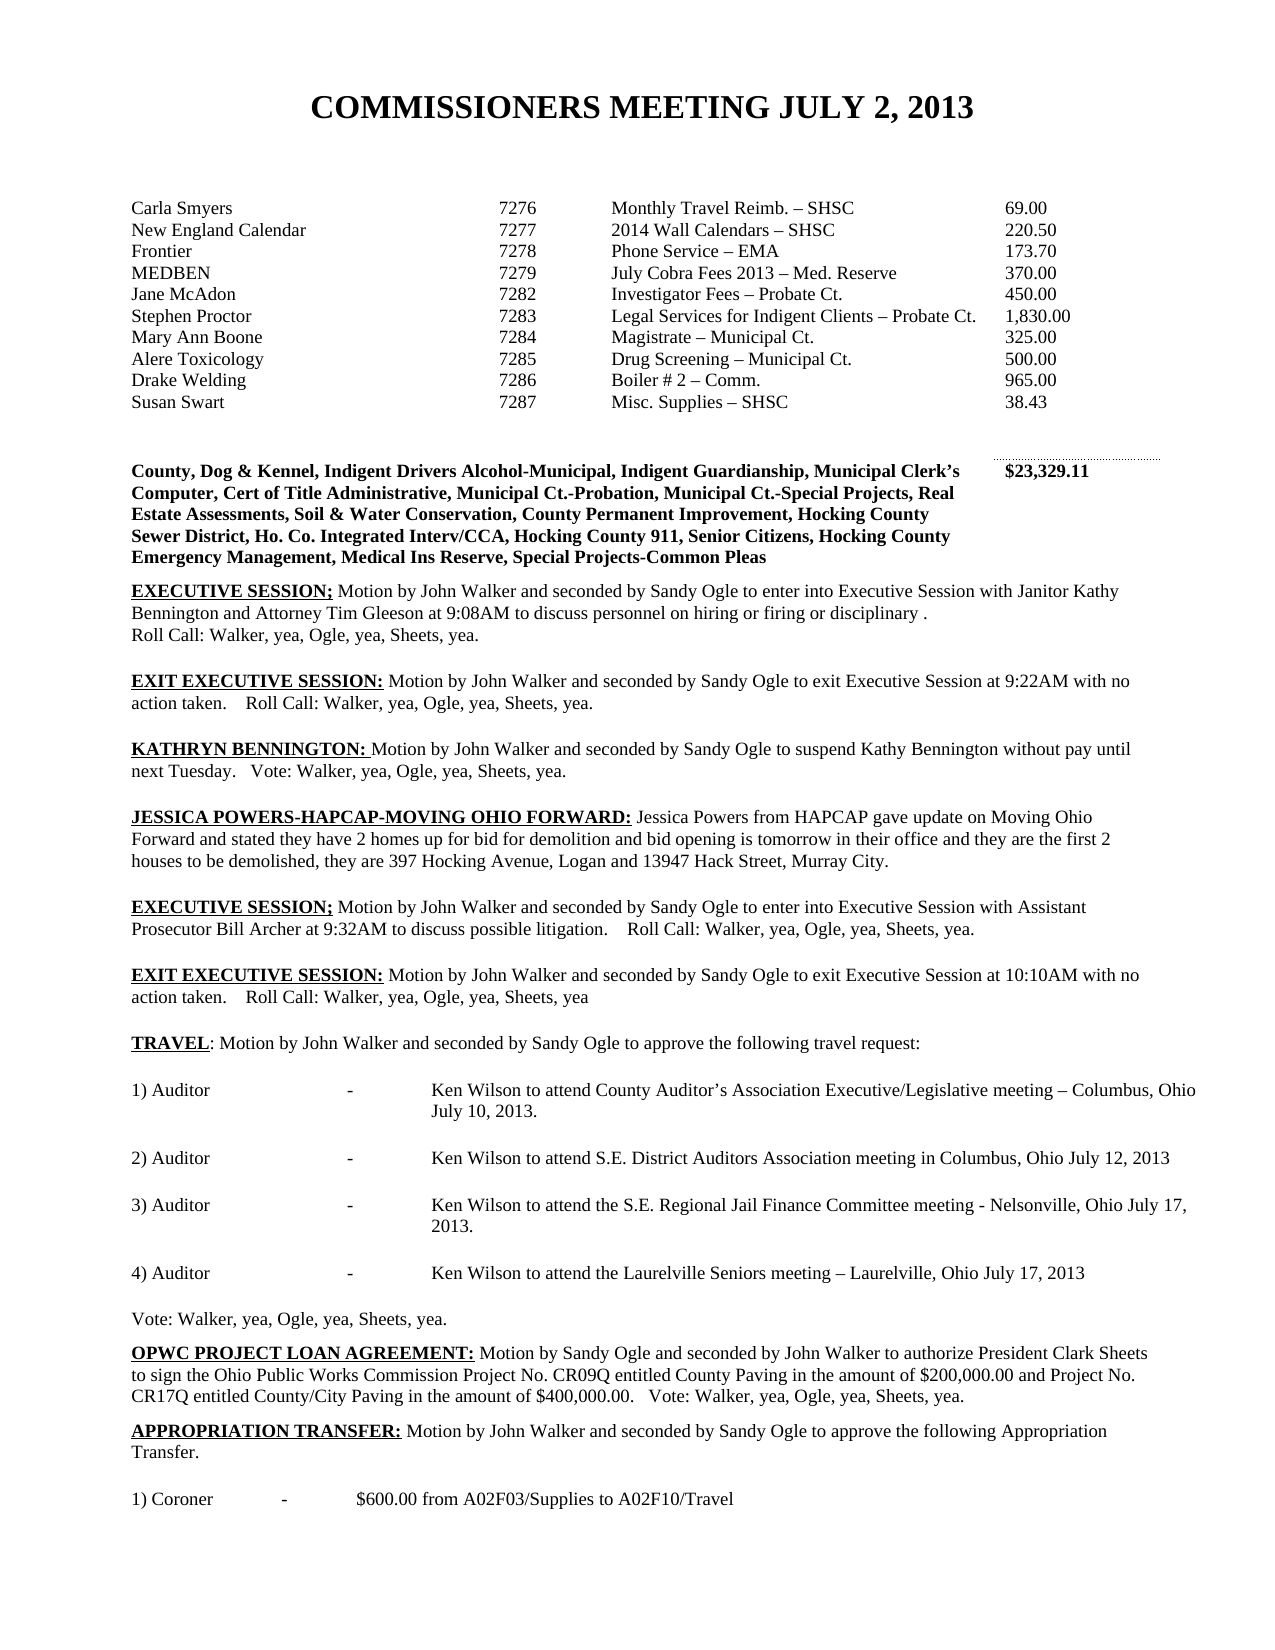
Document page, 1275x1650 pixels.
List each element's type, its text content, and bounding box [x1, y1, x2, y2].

text EXIT EXECUTIVE SESSION: Motion by John Walker and seconded by Sandy Ogle to exit Executive Session at 9:22AM with no action taken. Roll Call: Walker, yea, Ogle, yea, Sheets, yea. [131, 670, 1153, 713]
table_cell 220.50 [994, 219, 1162, 240]
table_cell 1,830.00 [994, 305, 1162, 326]
table_cell Alere Toxicology [120, 348, 487, 369]
table_cell New England Calendar [120, 219, 487, 240]
table_cell Magistrate – Municipal Ct. [600, 326, 994, 348]
table_cell 325.00 [994, 326, 1162, 348]
table_cell Frontier [120, 240, 487, 262]
table_cell 173.70 [994, 240, 1162, 262]
table_cell Misc. Supplies – SHSC [600, 391, 994, 412]
table_cell MEDBEN [120, 262, 487, 283]
table_header $23,329.11 [994, 459, 1162, 568]
table_cell 370.00 [994, 262, 1162, 283]
table_cell 7282 [488, 283, 600, 305]
text 3) Auditor - Ken Wilson to attend the S.E. Regional Jail Finance Committee meeting - Nelsonville, Ohio July 17, 2013. [131, 1193, 1209, 1237]
text KATHRYN BENNINGTON: Motion by John Walker and seconded by Sandy Ogle to suspend Kathy Bennington without pay until next Tuesday. Vote: Walker, yea, Ogle, yea, Sheets, yea. [131, 738, 1153, 781]
text 2) Auditor - Ken Wilson to attend S.E. District Auditors Association meeting in Columbus, Ohio July 12, 2013 [131, 1147, 1209, 1168]
text OPWC PROJECT LOAN AGREEMENT: Motion by Sandy Ogle and seconded by John Walker to authorize President Clark Sheets to sign the Ohio Public Works Commission Project No. CR09Q entitled County Paving in the amount of $200,000.00 and Project No. CR17Q entitled County/City Paving in the amount of $400,000.00. Vote: Walker, yea, Ogle, yea, Sheets, yea. [131, 1342, 1153, 1407]
table_cell Investigator Fees – Probate Ct. [600, 283, 994, 305]
text TRAVEL: Motion by John Walker and seconded by Sandy Ogle to approve the following travel request: [131, 1032, 1153, 1054]
text 4) Auditor - Ken Wilson to attend the Laurelville Seniors meeting – Laurelville, Ohio July 17, 2013 [131, 1262, 1209, 1283]
text 1) Coroner - $600.00 from A02F03/Supplies to A02F10/Travel [131, 1488, 1153, 1509]
table_cell Mary Ann Boone [120, 326, 487, 348]
table_cell Boiler # 2 – Comm. [600, 369, 994, 391]
text 1) Auditor - Ken Wilson to attend County Auditor’s Association Executive/Legislative meeting – Columbus, Ohio July 10, 2013. [131, 1079, 1209, 1122]
table_cell 450.00 [994, 283, 1162, 305]
text APPROPRIATION TRANSFER: Motion by John Walker and seconded by Sandy Ogle to approve the following Appropriation Transfer. [131, 1419, 1153, 1463]
table_cell Susan Swart [120, 391, 487, 412]
text EXIT EXECUTIVE SESSION: Motion by John Walker and seconded by Sandy Ogle to exit Executive Session at 10:10AM with no action taken. Roll Call: Walker, yea, Ogle, yea, Sheets, yea [131, 964, 1153, 1007]
table_cell 69.00 [994, 197, 1162, 218]
table_cell Drug Screening – Municipal Ct. [600, 348, 994, 369]
table_cell 7276 [488, 197, 600, 218]
table_cell 7287 [488, 391, 600, 412]
table_cell 7278 [488, 240, 600, 262]
table_cell Monthly Travel Reimb. – SHSC [600, 197, 994, 218]
text JESSICA POWERS-HAPCAP-MOVING OHIO FORWARD: Jessica Powers from HAPCAP gave update on Moving Ohio Forward and stated they have 2 homes up for bid for demolition and bid opening is tomorrow in their office and they are the first 2 houses to be demolished, they are 397 Hocking Avenue, Logan and 13947 Hack Street, Murray City. [131, 806, 1153, 871]
text EXECUTIVE SESSION; Motion by John Walker and seconded by Sandy Ogle to enter into Executive Session with Janitor Kathy Bennington and Attorney Tim Gleeson at 9:08AM to discuss personnel on hiring or firing or disciplinary . Roll Call: Walker, yea, Ogle, yea, Sheets, yea. [131, 580, 1153, 645]
table_cell 7284 [488, 326, 600, 348]
table_cell Drake Welding [120, 369, 487, 391]
table_cell Carla Smyers [120, 197, 487, 218]
table_cell 2014 Wall Calendars – SHSC [600, 219, 994, 240]
table_cell Phone Service – EMA [600, 240, 994, 262]
table_cell Legal Services for Indigent Clients – Probate Ct. [600, 305, 994, 326]
table_cell 7283 [488, 305, 600, 326]
table_cell 7285 [488, 348, 600, 369]
table_cell 7286 [488, 369, 600, 391]
table_cell 7277 [488, 219, 600, 240]
table_cell 500.00 [994, 348, 1162, 369]
table_cell 38.43 [994, 391, 1162, 412]
table_cell 7279 [488, 262, 600, 283]
text EXECUTIVE SESSION; Motion by John Walker and seconded by Sandy Ogle to enter into Executive Session with Assistant Prosecutor Bill Archer at 9:32AM to discuss possible litigation. Roll Call: Walker, yea, Ogle, yea, Sheets, yea. [131, 896, 1153, 939]
table_cell Jane McAdon [120, 283, 487, 305]
table_cell Stephen Proctor [120, 305, 487, 326]
table_header County, Dog & Kennel, Indigent Drivers Alcohol-Municipal, Indigent Guardianship, Municipal Clerk’s Computer, Cert of Title Administrative, Municipal Ct.-Probation, Municipal Ct.-Special Projects, Real Estate Assessments, Soil & Water Conservation, County Permanent Improvement, Hocking County Sewer District, Ho. Co. Integrated Interv/CCA, Hocking County 911, Senior Citizens, Hocking County Emergency Management, Medical Ins Reserve, Special Projects-Common Pleas [120, 459, 994, 568]
table_cell July Cobra Fees 2013 – Med. Reserve [600, 262, 994, 283]
table_cell 965.00 [994, 369, 1162, 391]
text Vote: Walker, yea, Ogle, yea, Sheets, yea. [131, 1308, 1209, 1330]
